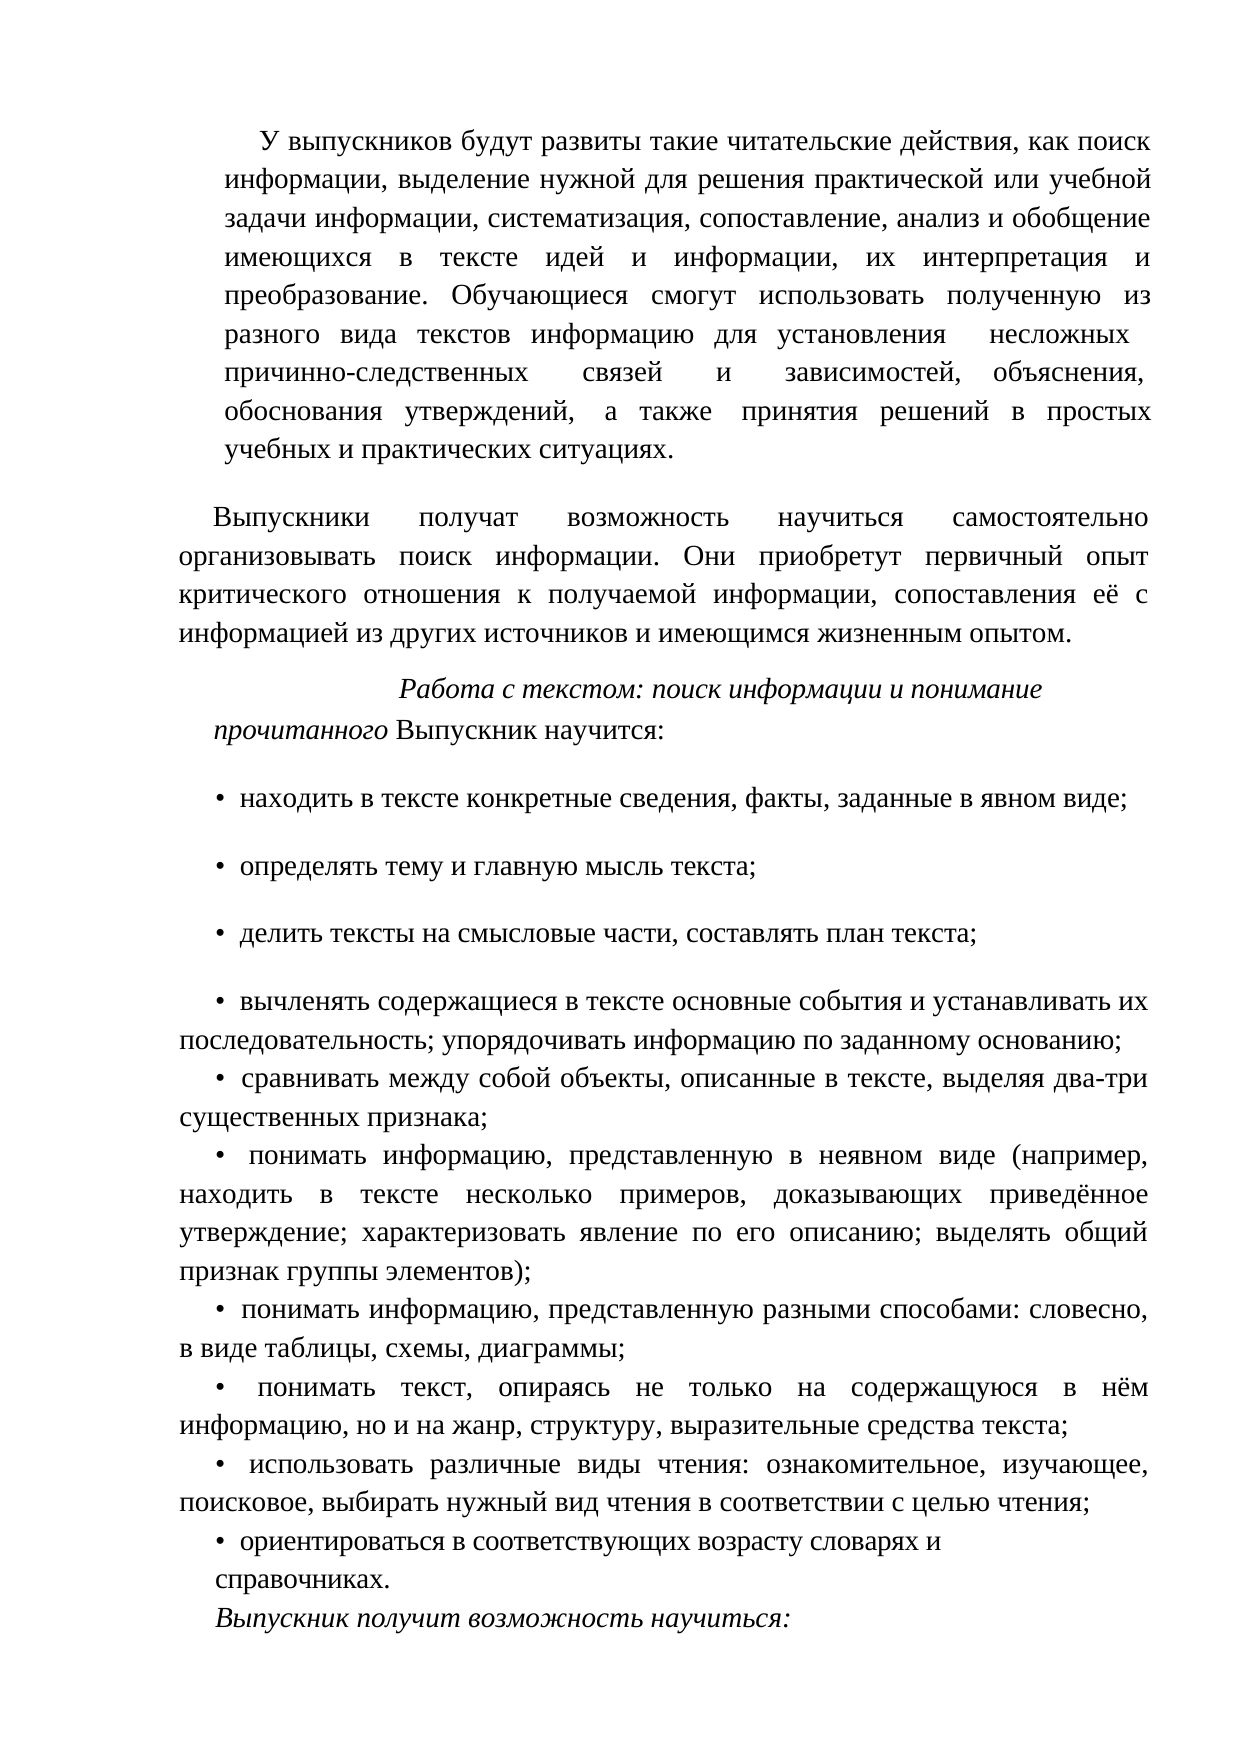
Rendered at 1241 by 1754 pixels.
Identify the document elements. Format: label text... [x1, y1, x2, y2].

text Выпускники получат возможность научиться самостоятельно организовывать поиск информации. Они приобретут первичный опыт критического отношения к получаемой информации, сопоставления её с информацией из других источников и имеющимся жизненным опытом. [178, 494, 1149, 648]
text • сравнивать между собой объекты, описанные в тексте, выделяя два-три существенных признака; [179, 1055, 1149, 1132]
text • делить тексты на смысловые части, составлять план текста; [215, 911, 1152, 949]
text • определять тему и главную мысль текста; [215, 843, 1152, 881]
text • находить в тексте конкретные сведения, факты, заданные в явном виде; [215, 775, 1152, 814]
text Работа с текстом: поиск информации и понимание прочитанного Выпускник научится: [213, 664, 1152, 746]
text • вычленять содержащиеся в тексте основные события и устанавливать их последовательность; упорядочивать информацию по заданному основанию; [179, 978, 1149, 1055]
text • понимать информацию, представленную разными способами: словесно, в виде таблицы, схемы, диаграммы; [179, 1287, 1149, 1364]
text • понимать информацию, представленную в неявном виде (например, находить в тексте несколько примеров, доказывающих приведённое утверждение; характеризовать явление по его описанию; выделять общий признак группы элементов); [179, 1132, 1149, 1287]
text • использовать различные виды чтения: ознакомительное, изучающее, поисковое, выбирать нужный вид чтения в соответствии с целью чтения; [179, 1441, 1149, 1518]
text • ориентироваться в соответствующих возрасту словарях и справочниках. Выпускник получит возможность научиться: [215, 1518, 1100, 1633]
text • понимать текст, опираясь не только на содержащуюся в нём информацию, но и на жанр, структуру, выразительные средства текста; [179, 1364, 1150, 1441]
text У выпускников будут развиты такие читательские действия, как поиск информации, выделение нужной для решения практической или учебной задачи информации, систематизация, сопоставление, анализ и обобщение имеющихся в тексте идей и информации, их интерпретация и преобразование. Обучающиеся смогут использовать полученную из разного вида текстов информацию для установления несложных причинно-следственных связей и зависимостей, объяснения, обоснования утверждений, а также принятия решений в простых учебных и практических ситуациях. [224, 118, 1152, 465]
